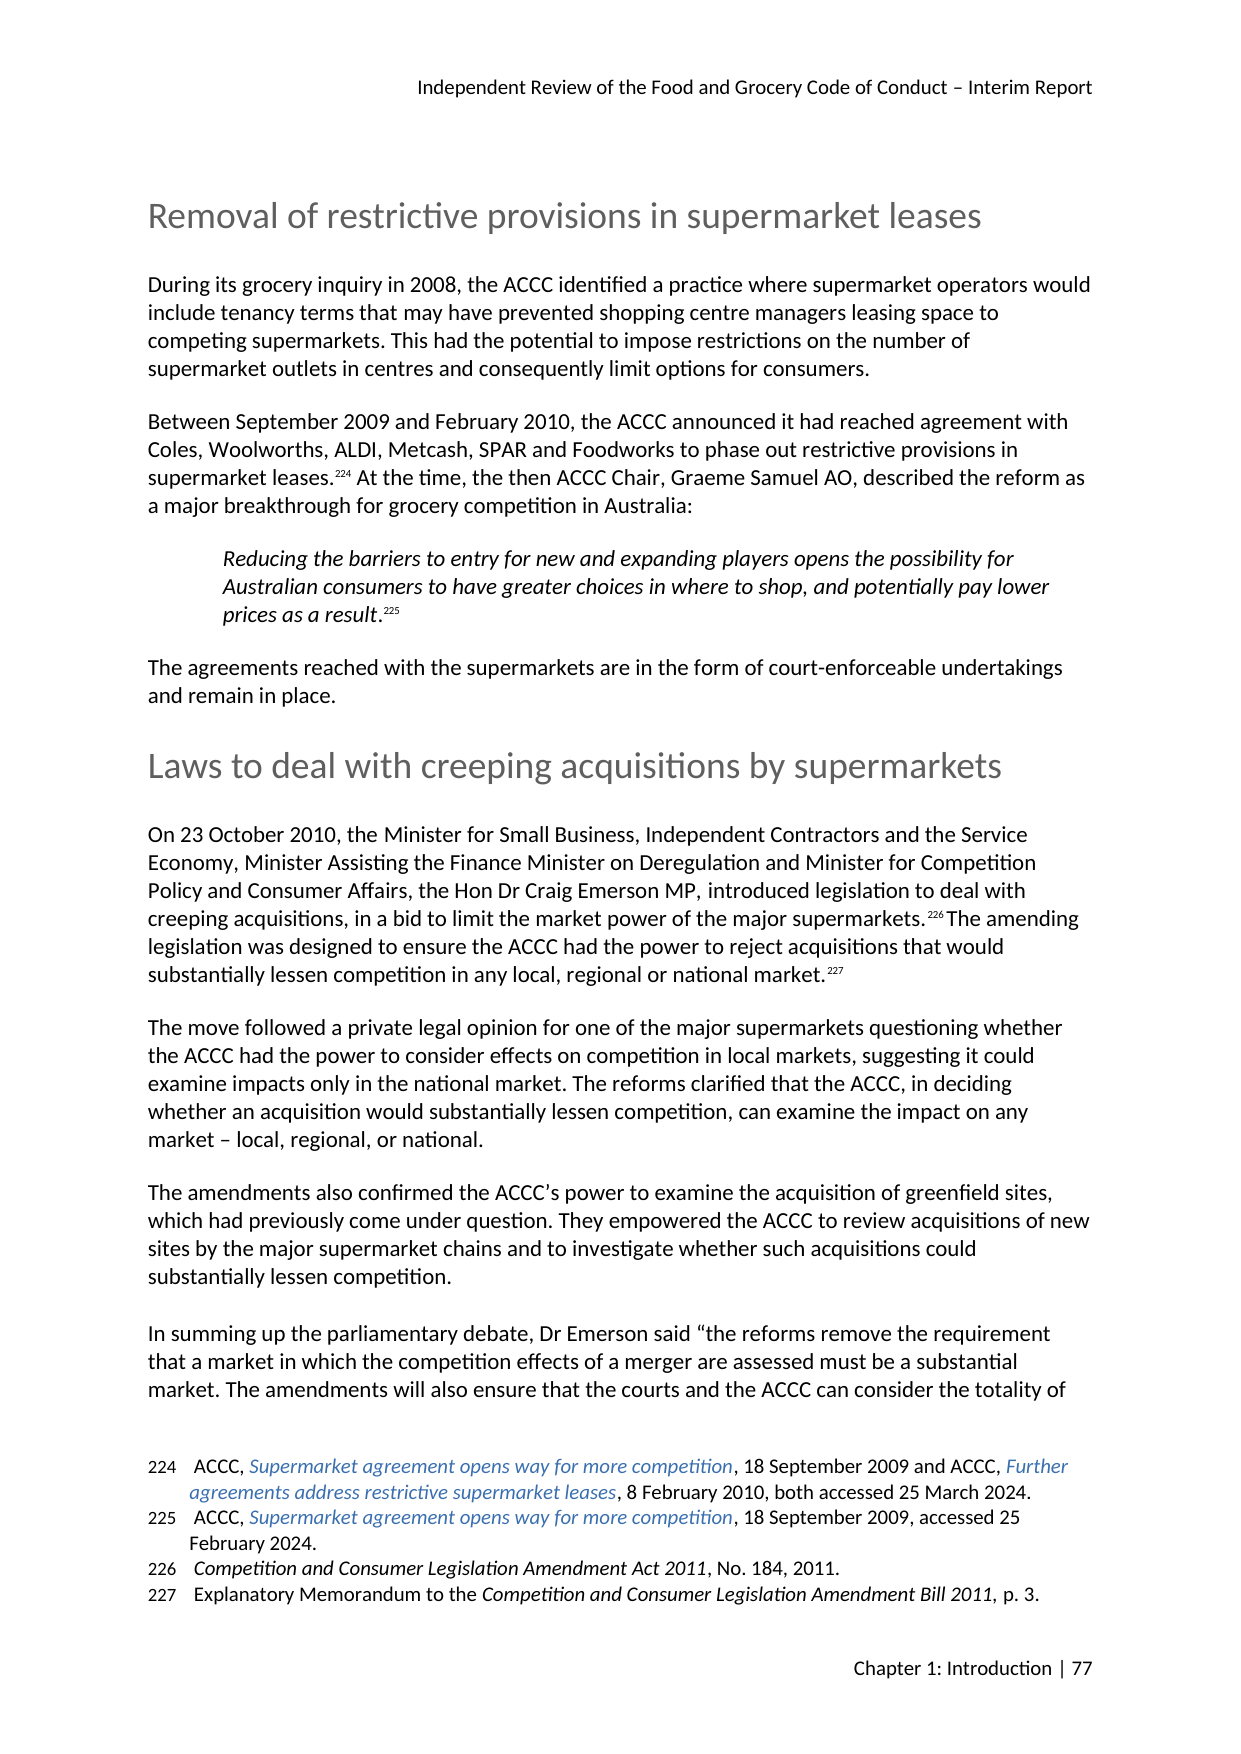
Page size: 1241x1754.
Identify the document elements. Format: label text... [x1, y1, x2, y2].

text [148, 1319, 1092, 1403]
text Reducing the barriers to entry for new and expanding players opens the possibility for Australian consumers to have greater choices in where to shop, and potentially pay lower prices as a result. [223, 544, 1092, 628]
text Between September 2009 and February 2010, the ACCC announced it had reached agreement with Coles, Woolworths, ALDI, Metcash, SPAR and Foodworks to phase out restrictive provisions in supermarket leases. At the time, the then ACCC Chair, Graeme Samuel AO, described the reform as a major breakthrough for grocery competition in Australia: [148, 407, 1092, 519]
text The move followed a private legal opinion for one of the major supermarkets questioning whether the ACCC had the power to consider effects on competition in local markets, suggesting it could examine impacts only in the national market. The reforms clarified that the ACCC, in deciding whether an acquisition would substantially lessen competition, can examine the impact on any market – local, regional, or national. [148, 1013, 1092, 1153]
subtitle Removal of restrictive provisions in supermarket leases [148, 192, 1092, 238]
subtitle Laws to deal with creeping acquisitions by supermarkets [148, 742, 1092, 788]
text The agreements reached with the supermarkets are in the form of court-enforceable undertakings and remain in place. [148, 653, 1092, 709]
text During its grocery inquiry in 2008, the ACCC identified a practice where supermarket operators would include tenancy terms that may have prevented shopping centre managers leasing space to competing supermarkets. This had the potential to impose restrictions on the number of supermarket outlets in centres and consequently limit options for consumers. [148, 270, 1092, 382]
text The amendments also confirmed the ACCC’s power to examine the acquisition of greenfield sites, which had previously come under question. They empowered the ACCC to review acquisitions of new sites by the major supermarket chains and to investigate whether such acquisitions could substantially lessen competition. [148, 1178, 1092, 1290]
text On 23 October 2010, the Minister for Small Business, Independent Contractors and the Service Economy, Minister Assisting the Finance Minister on Deregulation and Minister for Competition Policy and Consumer Affairs, the Hon Dr Craig Emerson MP, introduced legislation to deal with creeping acquisitions, in a bid to limit the market power of the major supermarkets. The amending legislation was designed to ensure the ACCC had the power to reject acquisitions that would substantially lessen competition in any local, regional or national market. [148, 820, 1092, 988]
